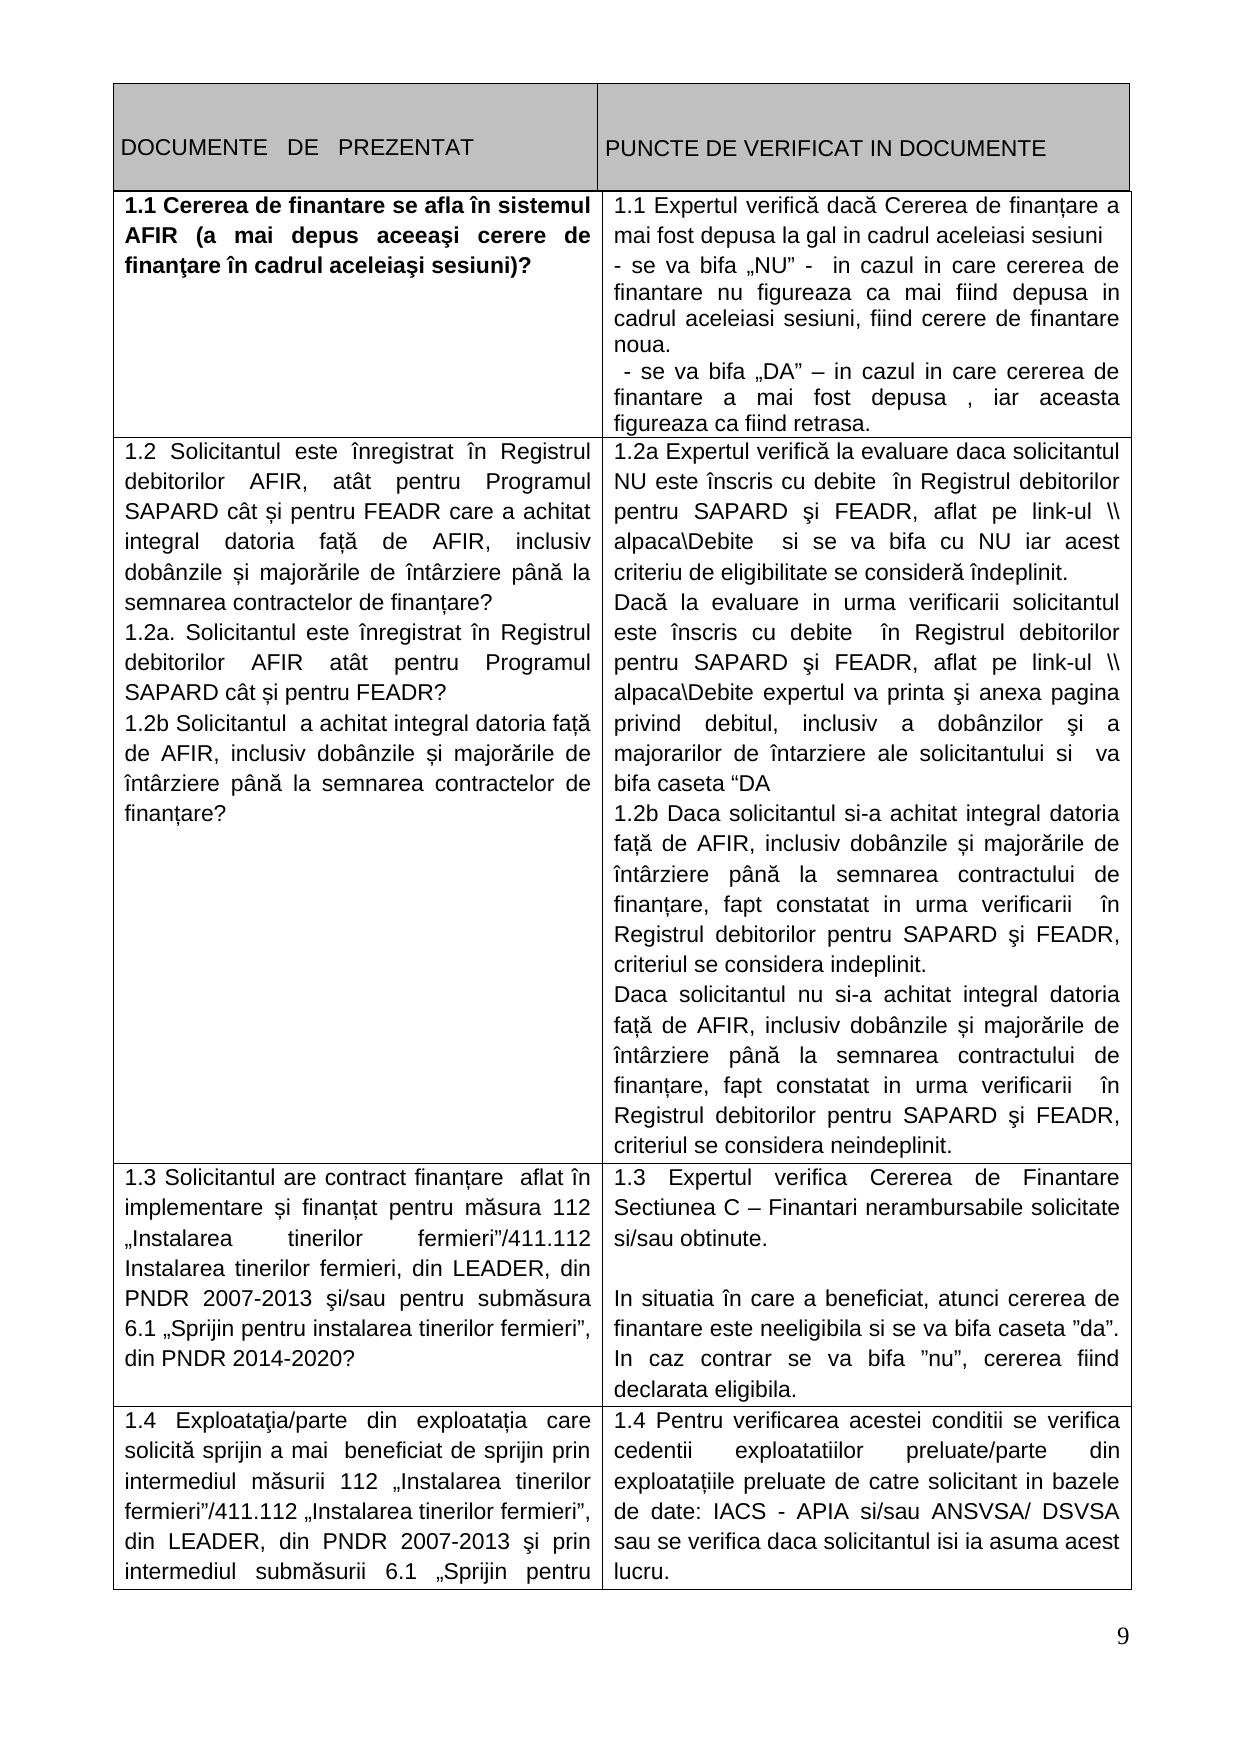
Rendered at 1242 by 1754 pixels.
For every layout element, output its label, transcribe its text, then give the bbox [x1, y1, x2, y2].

table_cell 1.2 Solicitantul este înregistrat în Registrul debitorilor AFIR, atât pentru Programul SAPARD cât și pentru FEADR care a achitat integral datoria față de AFIR, inclusiv dobânzile și majorările de întârziere până la semnarea contractelor de finanțare? 1.2a. Solicitantul este înregistrat în Registrul debitorilor AFIR atât pentru Programul SAPARD cât și pentru FEADR? 1.2b Solicitantul a achitat integral datoria față de AFIR, inclusiv dobânzile și majorările de întârziere până la semnarea contractelor de finanțare? [114, 438, 602, 1163]
table_header 1.1 Cererea de finantare se afla în sistemul AFIR (a mai depus aceeaşi cerere de finanţare în cadrul aceleiaşi sesiuni)? [114, 192, 602, 437]
table_header PUNCTE DE VERIFICAT IN DOCUMENTE [598, 84, 1129, 190]
table_cell 1.3 Solicitantul are contract finanțare aflat în implementare și finanțat pentru măsura 112 „Instalarea tinerilor fermieri”/411.112 Instalarea tinerilor fermieri, din LEADER, din PNDR 2007-2013 şi/sau pentru submăsura 6.1 „Sprijin pentru instalarea tinerilor fermieri”, din PNDR 2014-2020? [114, 1164, 602, 1406]
table_header 1.1 Expertul verifică dacă Cererea de finanțare a mai fost depusa la gal in cadrul aceleiasi sesiuni - se va bifa „NU” - in cazul in care cererea de finantare nu figureaza ca mai fiind depusa in cadrul aceleiasi sesiuni, fiind cerere de finantare noua. - se va bifa „DA” – in cazul in care cererea de finantare a mai fost depusa , iar aceasta figureaza ca fiind retrasa. [603, 192, 1131, 437]
table_cell 1.3 Expertul verifica Cererea de Finantare Sectiunea C – Finantari nerambursabile solicitate si/sau obtinute. In situatia în care a beneficiat, atunci cererea de finantare este neeligibila si se va bifa caseta ”da”. In caz contrar se va bifa ”nu”, cererea fiind declarata eligibila. [603, 1164, 1131, 1406]
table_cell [603, 1407, 1131, 1589]
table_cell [114, 1407, 602, 1589]
table_cell 1.2a Expertul verifică la evaluare daca solicitantul NU este înscris cu debite în Registrul debitorilor pentru SAPARD şi FEADR, aflat pe link-ul \\alpaca\Debite si se va bifa cu NU iar acest criteriu de eligibilitate se consideră îndeplinit. Dacă la evaluare in urma verificarii solicitantul este înscris cu debite în Registrul debitorilor pentru SAPARD şi FEADR, aflat pe link-ul \\alpaca\Debite expertul va printa şi anexa pagina privind debitul, inclusiv a dobânzilor şi a majorarilor de întarziere ale solicitantului si va bifa caseta “DA 1.2b Daca solicitantul si-a achitat integral datoria față de AFIR, inclusiv dobânzile și majorările de întârziere până la semnarea contractului de finanțare, fapt constatat in urma verificarii în Registrul debitorilor pentru SAPARD şi FEADR, criteriul se considera indeplinit. Daca solicitantul nu si-a achitat integral datoria față de AFIR, inclusiv dobânzile și majorările de întârziere până la semnarea contractului de finanțare, fapt constatat in urma verificarii în Registrul debitorilor pentru SAPARD şi FEADR, criteriul se considera neindeplinit. [603, 438, 1131, 1163]
table_header DOCUMENTE DE PREZENTAT [114, 84, 597, 190]
